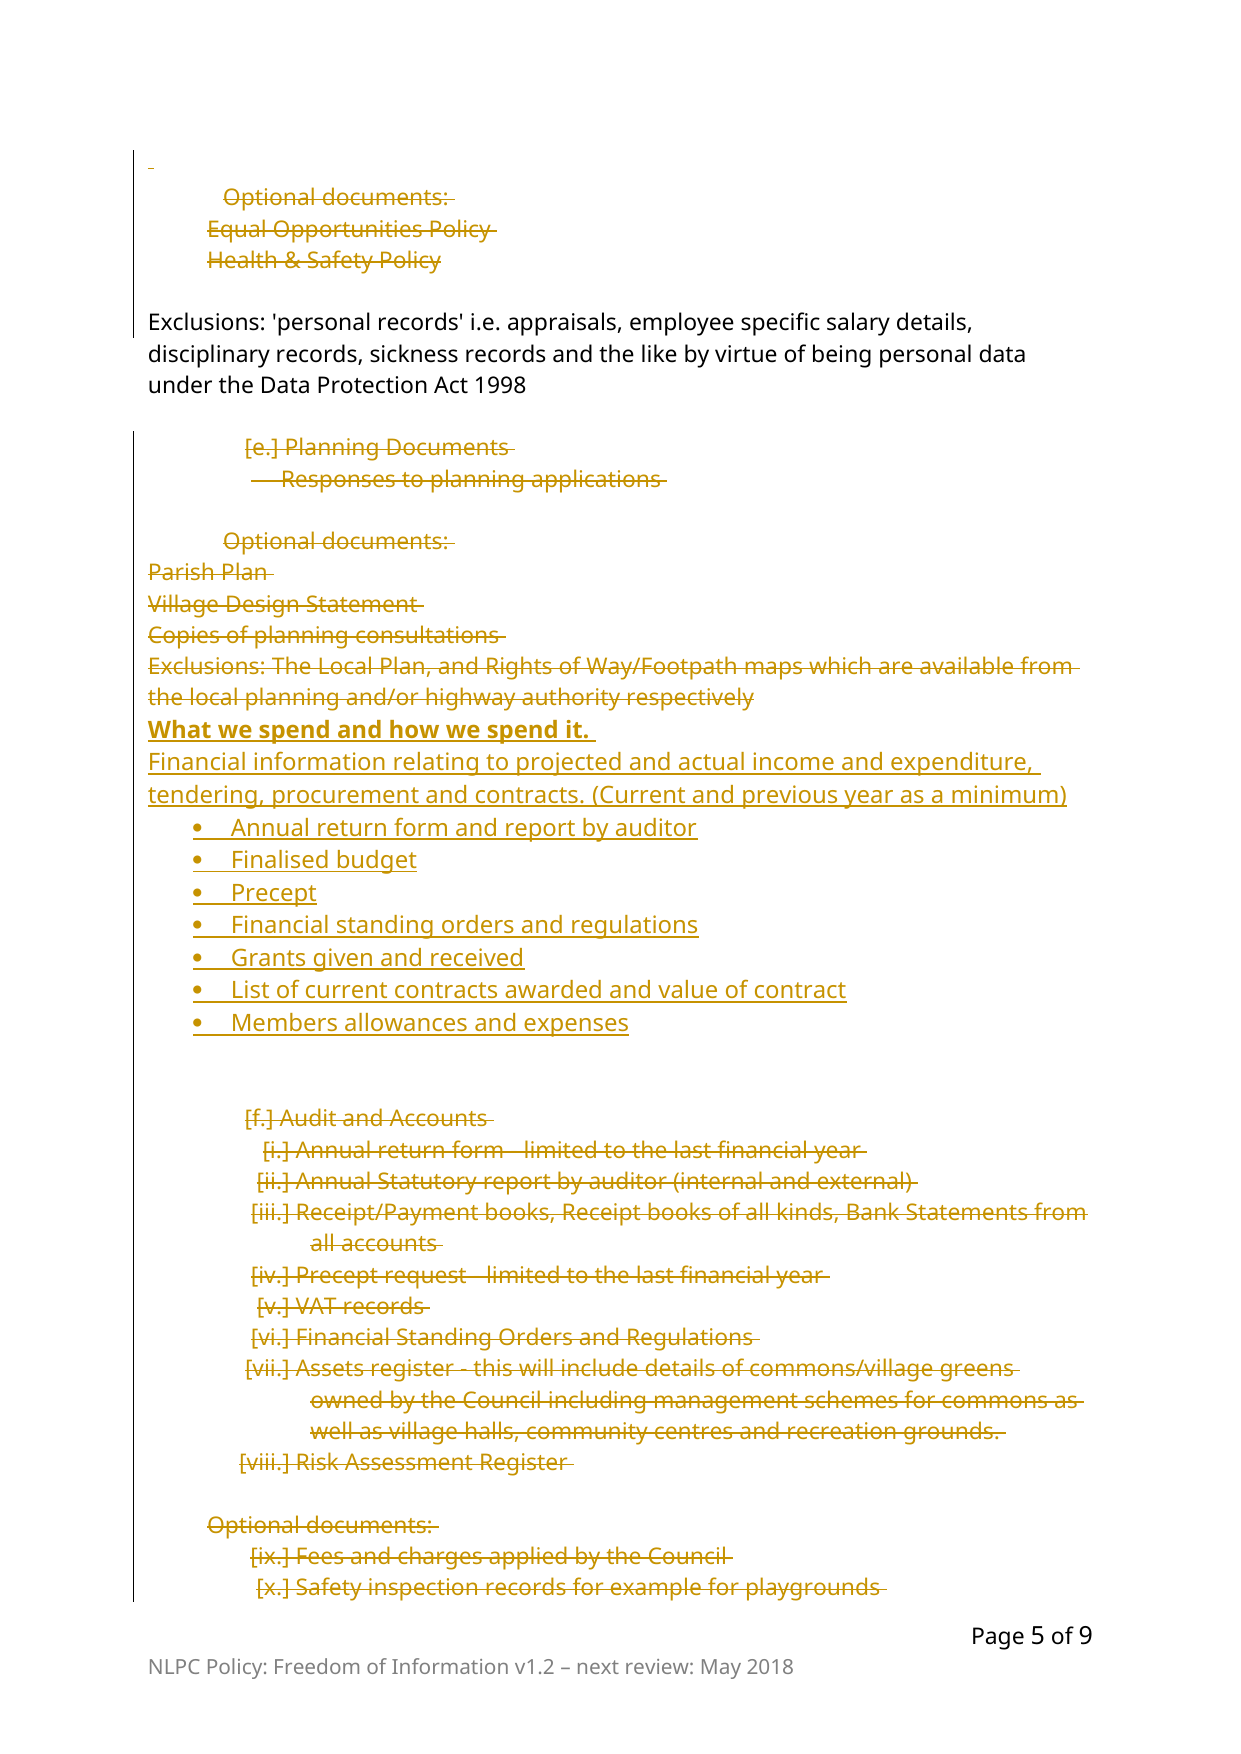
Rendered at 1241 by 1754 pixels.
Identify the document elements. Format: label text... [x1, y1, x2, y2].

text Exclusions: 'personal records' i.e. appraisals, employee specific salary details, disciplinary records, sickness records and the like by virtue of being personal data under the Data Protection Act 1998 [148, 306, 1092, 400]
